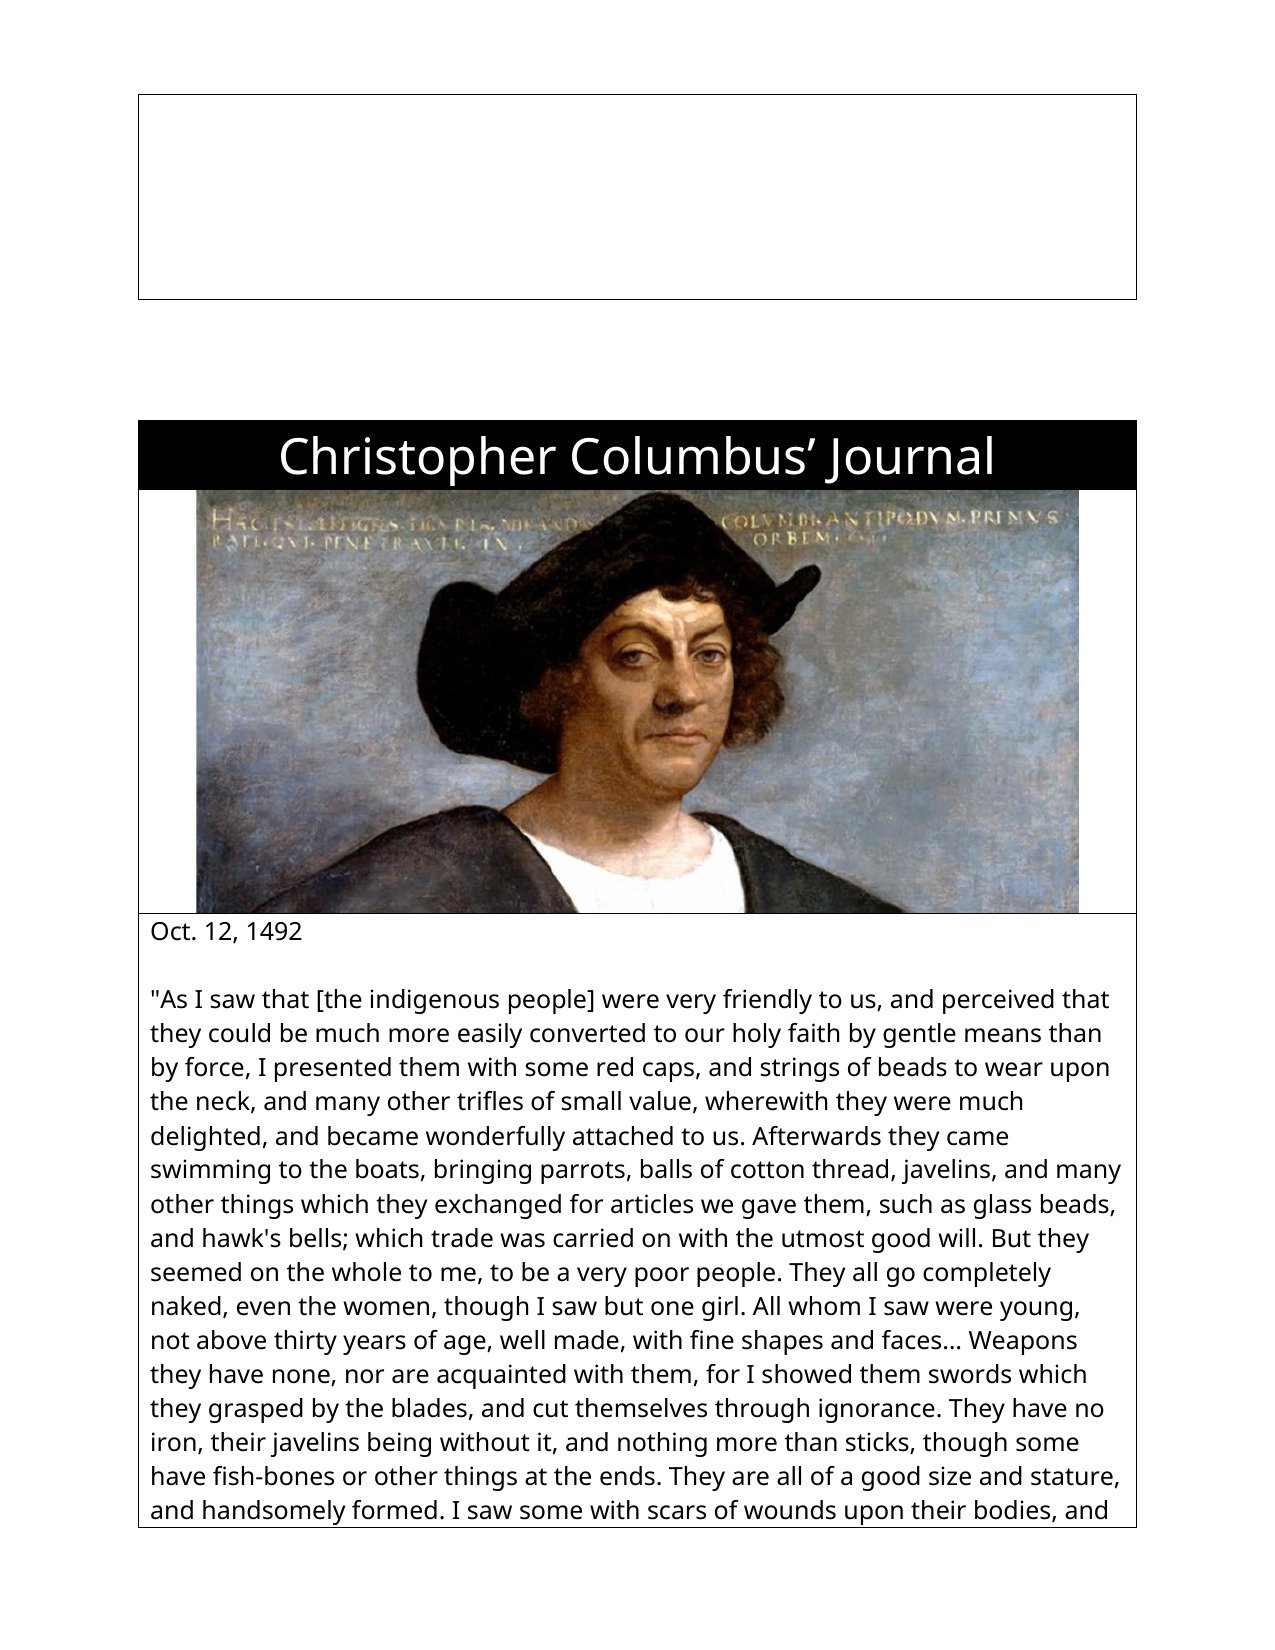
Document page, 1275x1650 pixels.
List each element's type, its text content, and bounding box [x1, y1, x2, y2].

table_header Christopher Columbus’ Journal [139, 421, 1136, 489]
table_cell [139, 914, 1136, 1527]
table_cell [139, 95, 1136, 299]
picture [196, 490, 1079, 913]
table_cell [139, 490, 196, 913]
table_cell [1079, 490, 1136, 913]
